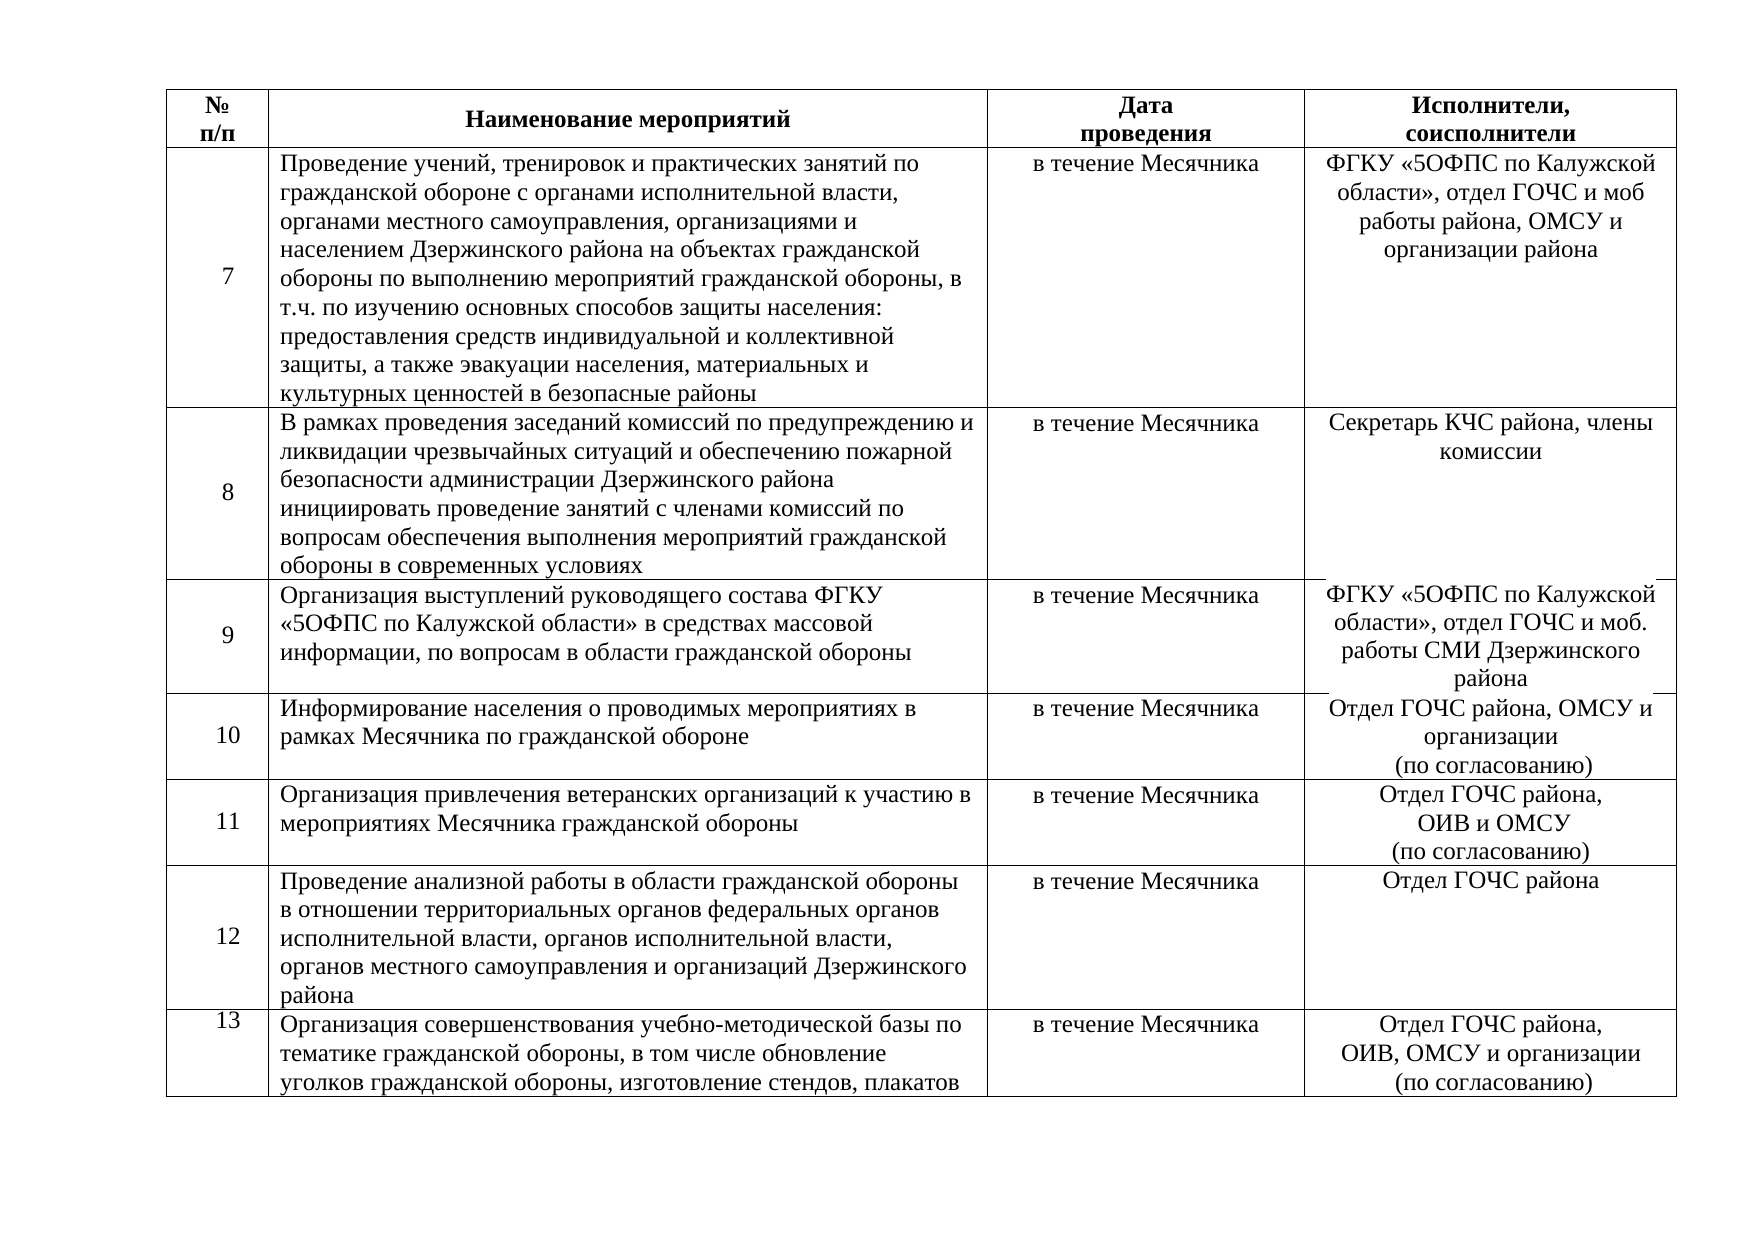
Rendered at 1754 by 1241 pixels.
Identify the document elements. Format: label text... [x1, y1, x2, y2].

table_cell Отдел ГОЧС района, ОИВ, ОМСУ и организации (по согласованию) [1593, 1010, 1676, 1096]
table_cell ФГКУ «5ОФПС по Калужской области», отдел ГОЧС и моб. работы СМИ Дзержинского района [1305, 580, 1454, 692]
table_cell Организация привлечения ветеранских организаций к участию в мероприятиях Месячника гражданской обороны [269, 780, 987, 865]
table_cell 8 [167, 408, 268, 579]
table_cell Секретарь КЧС района, члены комиссии [1305, 408, 1676, 579]
table_cell Проведение учений, тренировок и практических занятий по гражданской обороне с органами исполнительной власти, органами местного самоуправления, организациями и населением Дзержинского района на объектах гражданской обороны по выполнению мероприятий гражданской обороны, в т.ч. по изучению основных способов защиты населения: предоставления средств индивидуальной и коллективной защиты, а также эвакуации населения, материальных и культурных ценностей в безопасные районы [269, 148, 987, 407]
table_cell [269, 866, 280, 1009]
table_header № п/п [167, 90, 268, 147]
table_cell 11 [167, 780, 268, 865]
table_cell в течение Месячника [988, 580, 1304, 692]
table_header Наименование мероприятий [269, 90, 987, 147]
table_cell Отдел ГОЧС района, ОИВ и ОМСУ (по согласованию) [1305, 780, 1411, 865]
table_cell Отдел ГОЧС района [1305, 866, 1676, 1009]
table_cell ФГКУ «5ОФПС по Калужской области», отдел ГОЧС и моб работы района, ОМСУ и организации района [1305, 148, 1676, 407]
table_cell в течение Месячника [988, 1010, 1304, 1096]
table_header Исполнители, соисполнители [1305, 90, 1676, 147]
table_cell 12 [167, 866, 268, 1009]
table_cell Отдел ГОЧС района, ОИВ, ОМСУ и организации (по согласованию) [1305, 1010, 1389, 1096]
table_cell в течение Месячника [988, 866, 1304, 1009]
table_cell в течение Месячника [988, 780, 1304, 865]
table_cell в течение Месячника [988, 148, 1304, 407]
table_cell 7 [167, 148, 268, 407]
table_cell Отдел ГОЧС района, ОМСУ и организации (по согласованию) [1305, 694, 1424, 779]
table_cell в течение Месячника [988, 694, 1304, 779]
table_cell Отдел ГОЧС района, ОМСУ и организации (по согласованию) [1558, 694, 1676, 779]
table_cell в течение Месячника [988, 408, 1304, 579]
table_cell 13 [167, 1010, 268, 1096]
table_cell Проведение анализной работы в области гражданской обороны в отношении территориальных органов федеральных органов исполнительной власти, органов исполнительной власти, органов местного самоуправления и организаций Дзержинского района [354, 866, 987, 1009]
table_cell ФГКУ «5ОФПС по Калужской области», отдел ГОЧС и моб. работы СМИ Дзержинского района [1528, 580, 1676, 692]
table_cell Информирование населения о проводимых мероприятиях в рамках Месячника по гражданской обороне [269, 694, 987, 779]
table_header Дата проведения [988, 90, 1304, 147]
table_cell Организация выступлений руководящего состава ФГКУ «5ОФПС по Калужской области» в средствах массовой информации, по вопросам в области гражданской обороны [269, 580, 987, 692]
table_cell 9 [167, 580, 268, 692]
table_cell В рамках проведения заседаний комиссий по предупреждению и ликвидации чрезвычайных ситуаций и обеспечению пожарной безопасности администрации Дзержинского района инициировать проведение занятий с членами комиссий по вопросам обеспечения выполнения мероприятий гражданской обороны в современных условиях [269, 408, 987, 579]
table_cell Отдел ГОЧС района, ОИВ и ОМСУ (по согласованию) [1571, 780, 1676, 865]
table_cell 10 [167, 694, 268, 779]
